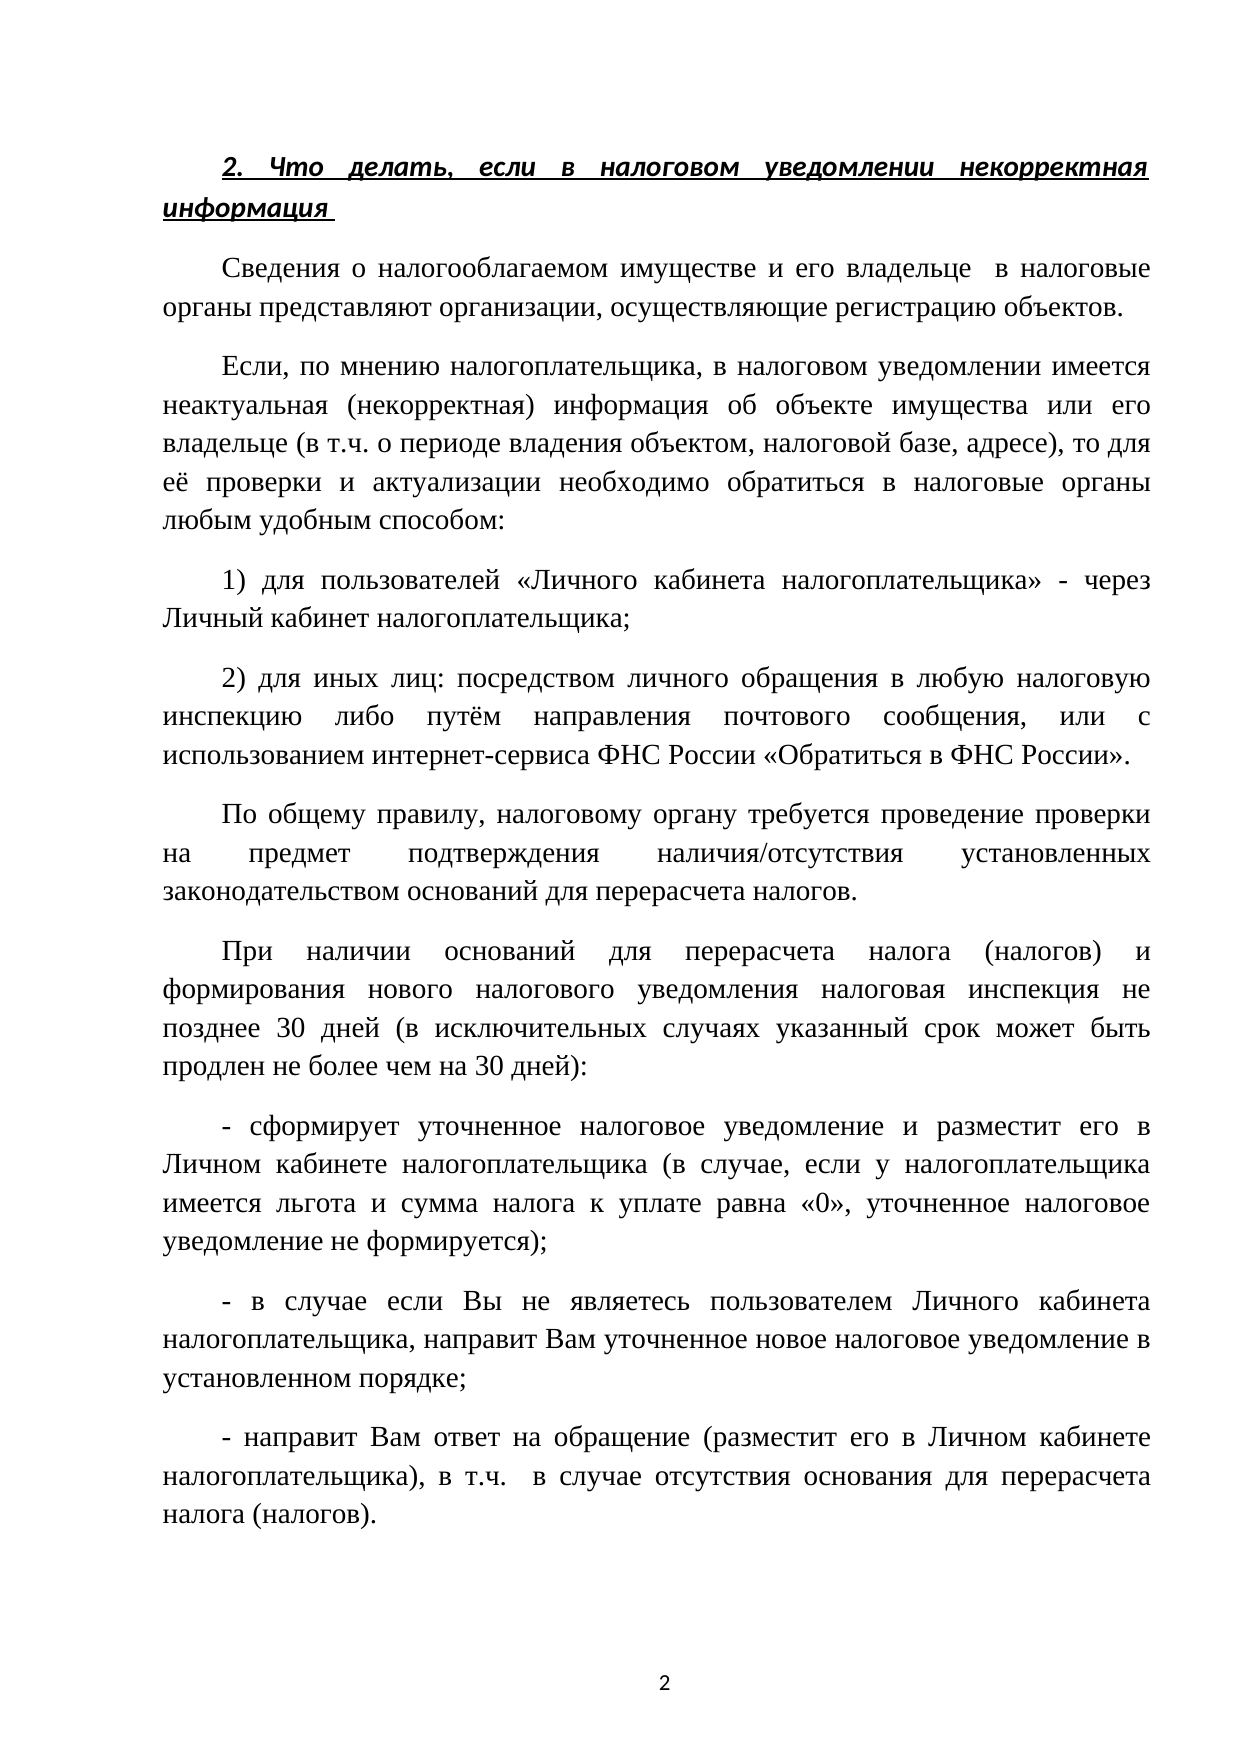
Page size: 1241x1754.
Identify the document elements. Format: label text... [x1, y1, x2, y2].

text 1) для пользователей «Личного кабинета налогоплательщика» - через Личный кабинет налогоплательщика; [162, 562, 1152, 634]
text - в случае если Вы не являетесь пользователем Личного кабинета налогоплательщика, направит Вам уточненное новое налоговое уведомление в установленном порядке; [162, 1283, 1152, 1393]
text - сформирует уточненное налоговое уведомление и разместит его в Личном кабинете налогоплательщика (в случае, если у налогоплательщика имеется льгота и сумма налога к уплате равна «0», уточненное налоговое уведомление не формируется); [162, 1108, 1152, 1257]
text При наличии оснований для перерасчета налога (налогов) и формирования нового налогового уведомления налоговая инспекция не позднее 30 дней (в исключительных случаях указанный срок может быть продлен не более чем на 30 дней): [162, 933, 1152, 1082]
text 2) для иных лиц: посредством личного обращения в любую налоговую инспекцию либо путём направления почтового сообщения, или с использованием интернет-сервиса ФНС России «Обратиться в ФНС России». [162, 660, 1152, 770]
text Сведения о налогооблагаемом имуществе и его владельце в налоговые органы представляют организации, осуществляющие регистрацию объектов. [162, 250, 1152, 322]
text 2. Что делать, если в налоговом уведомлении некорректная информация [162, 148, 1152, 224]
text - направит Вам ответ на обращение (разместит его в Личном кабинете налогоплательщика), в т.ч. в случае отсутствия основания для перерасчета налога (налогов). [162, 1419, 1152, 1530]
text Если, по мнению налогоплательщика, в налоговом уведомлении имеется неактуальная (некорректная) информация об объекте имущества или его владельце (в т.ч. о периоде владения объектом, налоговой базе, адресе), то для её проверки и актуализации необходимо обратиться в налоговые органы любым удобным способом: [162, 348, 1152, 536]
text По общему правилу, налоговому органу требуется проведение проверки на предмет подтверждения наличия/отсутствия установленных законодательством оснований для перерасчета налогов. [162, 796, 1152, 907]
